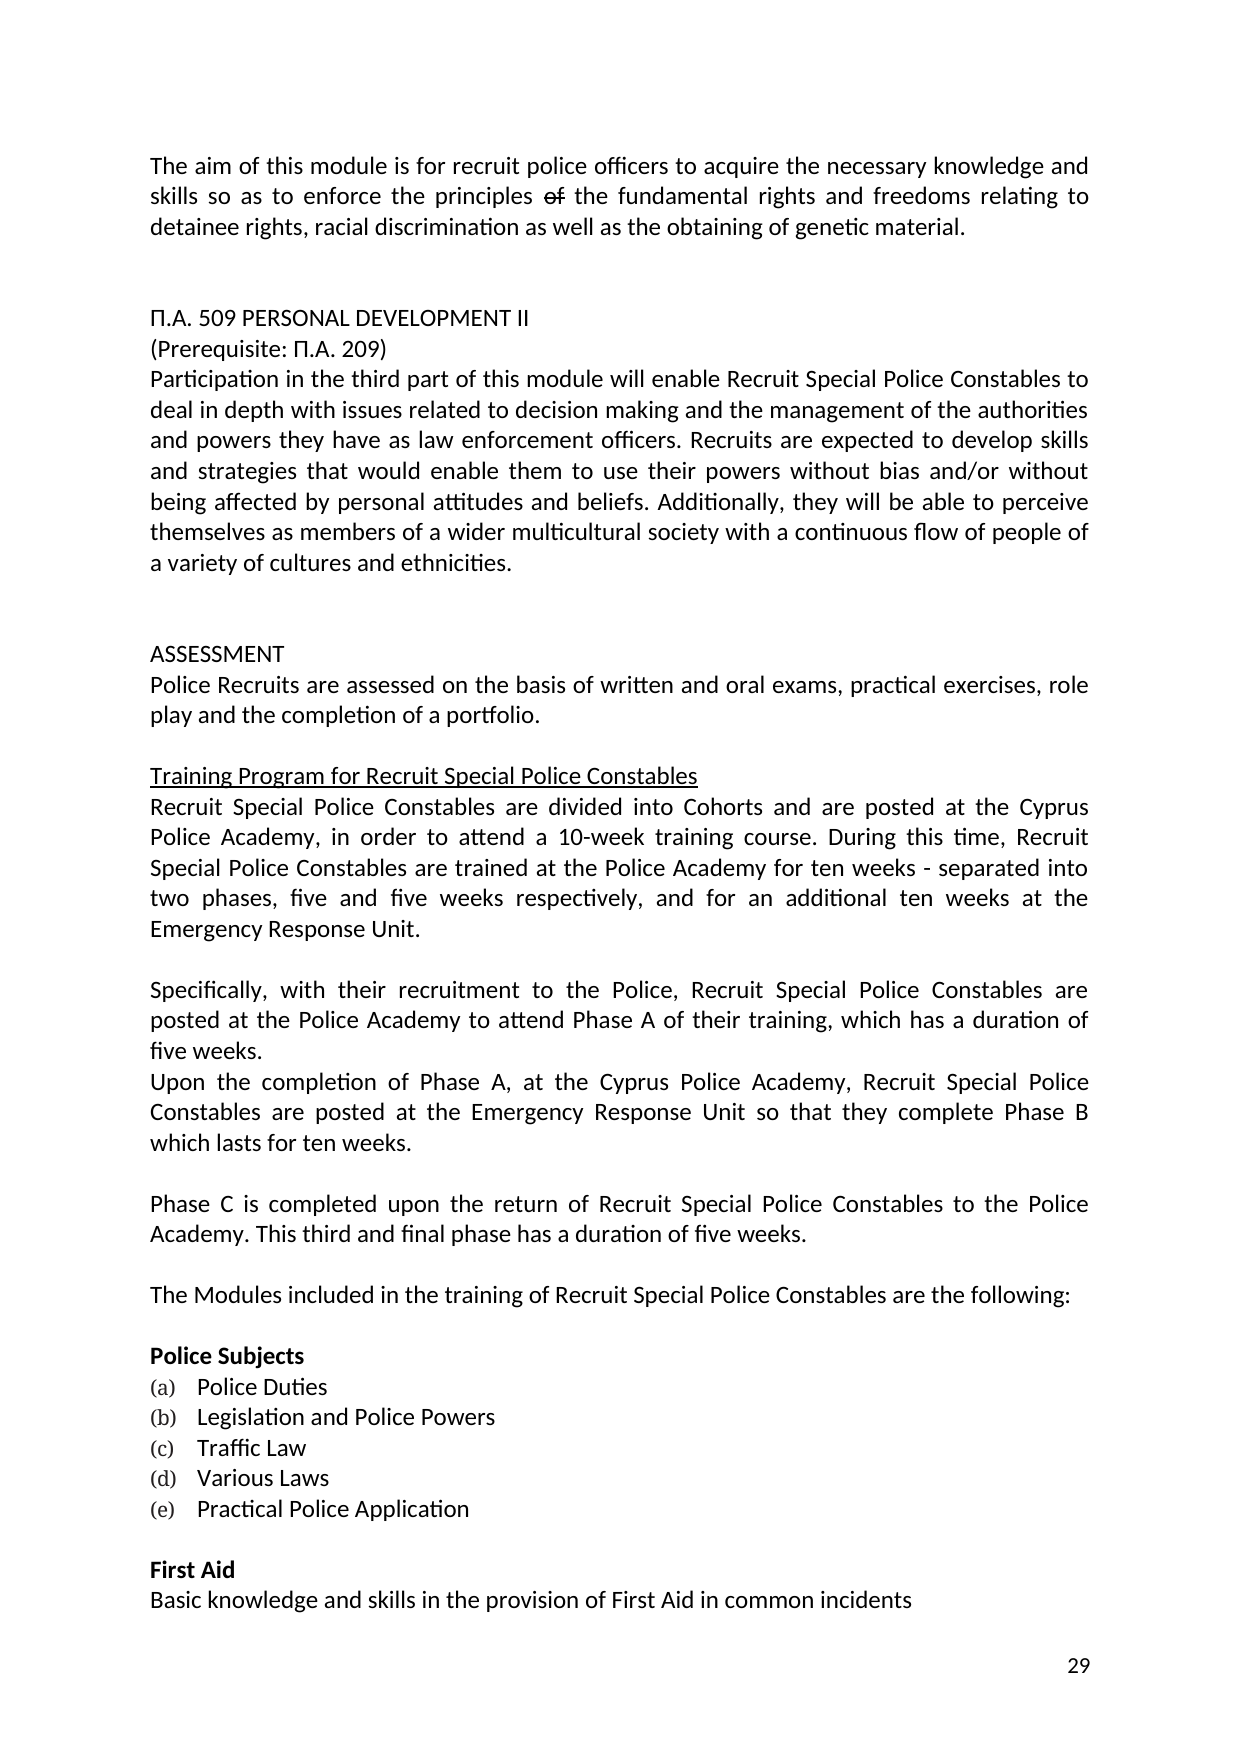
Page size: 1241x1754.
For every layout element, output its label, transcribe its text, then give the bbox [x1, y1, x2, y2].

list Legislation and Police Powers [150, 1401, 1090, 1432]
text Police Recruits are assessed on the basis of written and oral exams, practical exercises, role play and the completion of a portfolio. [150, 669, 1090, 730]
text Upon the completion of Phase A, at the Cyprus Police Academy, Recruit Special Police Constables are posted at the Emergency Response Unit so that they complete Phase B which lasts for ten weeks. [150, 1066, 1090, 1157]
list Police Subjects [150, 1340, 1090, 1371]
subtitle Training Program for Recruit Special Police Constables [150, 760, 1090, 791]
text Participation in the third part of this module will enable Recruit Special Police Constables to deal in depth with issues related to decision making and the management of the authorities and powers they have as law enforcement officers. Recruits are expected to develop skills and strategies that would enable them to use their powers without bias and/or without being affected by personal attitudes and beliefs. Additionally, they will be able to perceive themselves as members of a wider multicultural society with a continuous flow of people of a variety of cultures and ethnicities. [150, 364, 1090, 577]
text Basic knowledge and skills in the provision of First Aid in common incidents [150, 1584, 1090, 1615]
list Practical Police Application [150, 1493, 1090, 1523]
list Various Laws [150, 1462, 1090, 1493]
text Phase C is completed upon the return of Recruit Special Police Constables to the Police Academy. This third and ﬁnal phase has a duration of ﬁve weeks. [150, 1188, 1090, 1249]
text ASSESSMENT [150, 638, 1090, 669]
text The Modules included in the training of Recruit Special Police Constables are the following: [150, 1279, 1090, 1310]
text Recruit Special Police Constables are divided into Cohorts and are posted at the Cyprus Police Academy, in order to attend a 10-week training course. During this time, Recruit Special Police Constables are trained at the Police Academy for ten weeks - separated into two phases, five and ﬁve weeks respectively, and for an additional ten weeks at the Emergency Response Unit. [150, 791, 1090, 943]
text Speciﬁcally, with their recruitment to the Police, Recruit Special Police Constables are posted at the Police Academy to attend Phase A of their training, which has a duration of five weeks. [150, 974, 1090, 1066]
list First Aid [150, 1554, 1090, 1584]
text Π.Α. 509 PERSONAL DEVELOPMENT ΙI [150, 303, 1090, 333]
list Traﬃc Law [150, 1432, 1090, 1462]
text (Prerequisite: Π.Α. 209) [150, 333, 1090, 364]
text The aim of this module is for recruit police officers to acquire the necessary knowledge and skills so as to enforce the principles of the fundamental rights and freedoms relating to detainee rights, racial discrimination as well as the obtaining of genetic material. [150, 150, 1090, 242]
list Police Duties [150, 1371, 1090, 1401]
